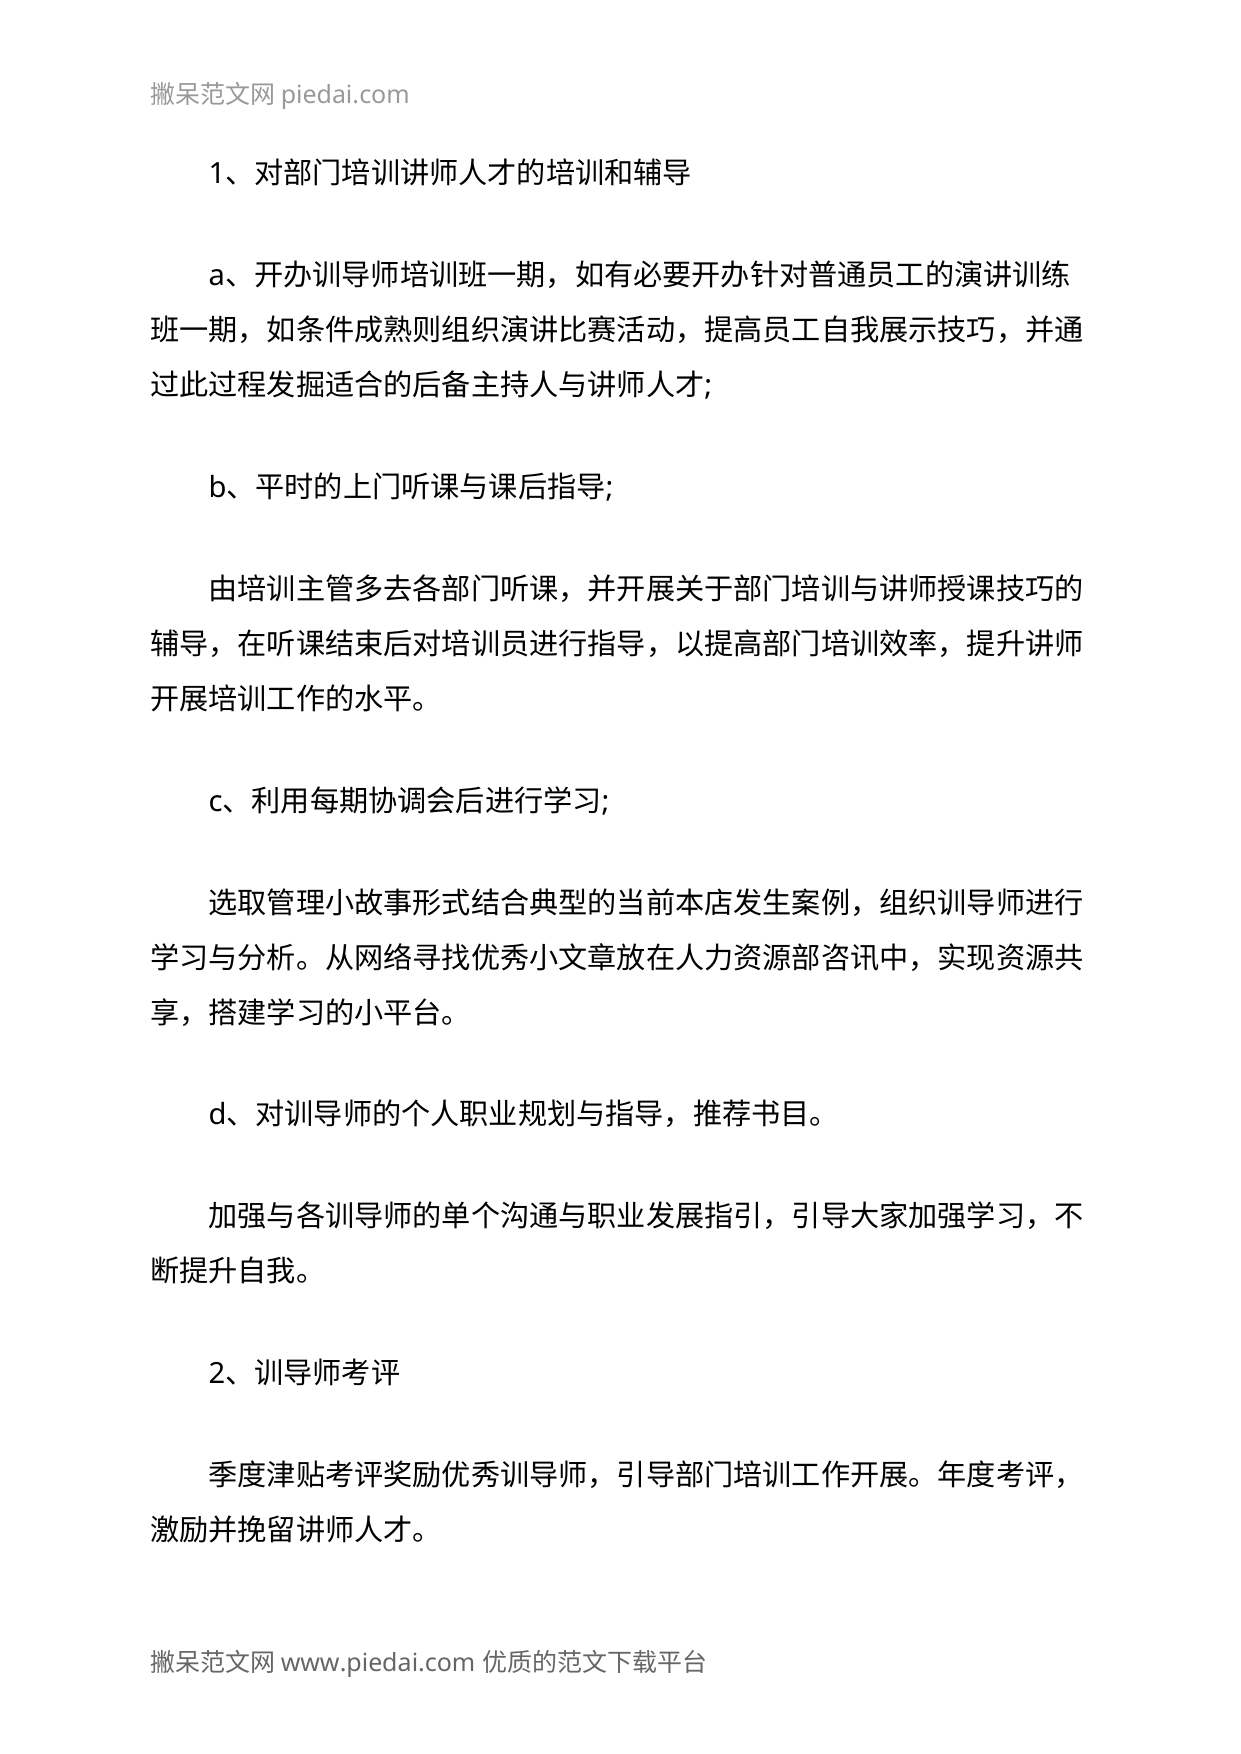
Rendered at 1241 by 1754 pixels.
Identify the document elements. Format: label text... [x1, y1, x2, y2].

text c、利用每期协调会后进行学习; [150, 777, 1090, 820]
text b、平时的上门听课与课后指导; [150, 464, 1090, 506]
text 加强与各训导师的单个沟通与职业发展指引，引导大家加强学习，不断提升自我。 [150, 1193, 1090, 1290]
text 1、对部门培训讲师人才的培训和辅导 [150, 150, 1090, 192]
text a、开办训导师培训班一期，如有必要开办针对普通员工的演讲训练班一期，如条件成熟则组织演讲比赛活动，提高员工自我展示技巧，并通过此过程发掘适合的后备主持人与讲师人才; [150, 252, 1090, 404]
text 2、训导师考评 [150, 1349, 1090, 1392]
text 选取管理小故事形式结合典型的当前本店发生案例，组织训导师进行学习与分析。从网络寻找优秀小文章放在人力资源部咨讯中，实现资源共享，搭建学习的小平台。 [150, 879, 1090, 1031]
text 由培训主管多去各部门听课，并开展关于部门培训与讲师授课技巧的辅导，在听课结束后对培训员进行指导，以提高部门培训效率，提升讲师开展培训工作的水平。 [150, 566, 1090, 718]
text d、对训导师的个人职业规划与指导，推荐书目。 [150, 1091, 1090, 1133]
text 季度津贴考评奖励优秀训导师，引导部门培训工作开展。年度考评，激励并挽留讲师人才。 [150, 1452, 1090, 1549]
